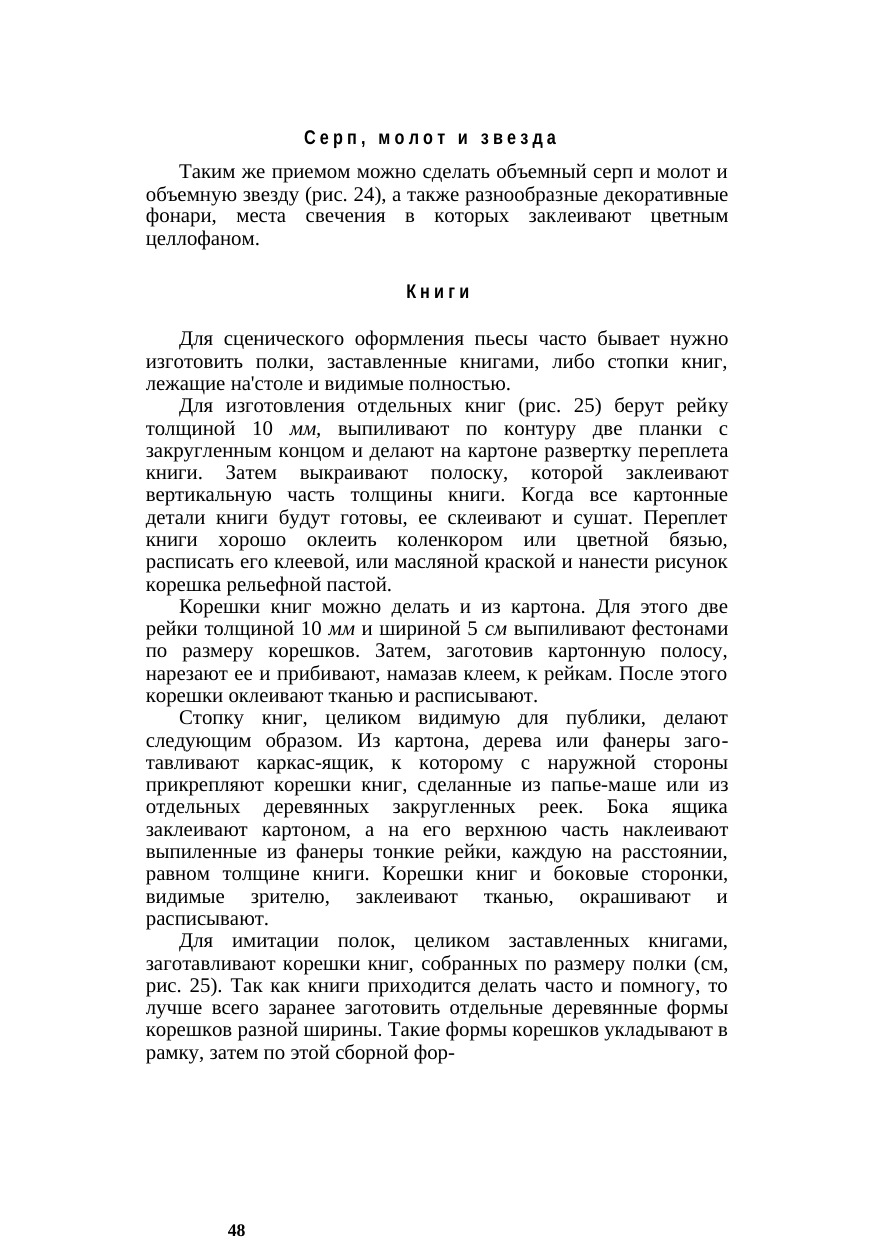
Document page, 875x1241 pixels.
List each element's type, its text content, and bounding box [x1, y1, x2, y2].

text Для сценического оформления пьесы часто бывает нужно изготовить полки, заставленные книгами, либо стопки книг, лежащие на'столе и видимые полностью. [146, 328, 728, 395]
text Книги [406, 282, 730, 302]
text Корешки книг можно делать и из картона. Для этого две рейки толщиной 10 мм и шириной 5 см выпиливают фестонами по размеру корешков. Затем, заготовив картонную полосу, нарезают ее и прибивают, намазав клеем, к рейкам. После этого корешки оклеивают тканью и расписывают. [146, 595, 728, 707]
text Для изготовления отдельных книг (рис. 25) берут рейку толщиной 10 мм, выпиливают по контуру две планки с закругленным концом и делают на картоне развертку переплета книги. Затем выкраивают полоску, которой заклеивают вертикальную часть толщины книги. Когда все картонные детали книги будут готовы, ее склеивают и сушат. Переплет книги хорошо оклеить коленкором или цветной бязью, расписать его клеевой, или масляной краской и нанести рисунок корешка рельефной пастой. [146, 395, 728, 595]
text Таким же приемом можно сделать объемный серп и молот и объемную звезду (рис. 24), а также разнообразные декоративные фонари, места свечения в которых заклеивают цветным целлофаном. [146, 161, 728, 249]
text Серп, молот и звезда [304, 128, 730, 148]
text Стопку книг, целиком видимую для публики, делают следующим образом. Из картона, дерева или фанеры заготавливают каркас-ящик, к которому с наружной стороны прикрепляют корешки книг, сделанные из папье-маше или из отдельных деревянных закругленных реек. Бока ящика заклеивают картоном, а на его верхнюю часть наклеивают выпиленные из фанеры тонкие рейки, каждую на расстоянии, равном толщине книги. Корешки книг и боковые сторонки, видимые зрителю, заклеивают тканью, окрашивают и расписывают. [146, 707, 728, 930]
text Для имитации полок, целиком заставленных книгами, заготавливают корешки книг, собранных по размеру полки (см, рис. 25). Так как книги приходится делать часто и помногу, то лучше всего заранее заготовить отдельные деревянные формы корешков разной ширины. Такие формы корешков укладывают в рамку, затем по этой сборной фор- [146, 930, 728, 1063]
